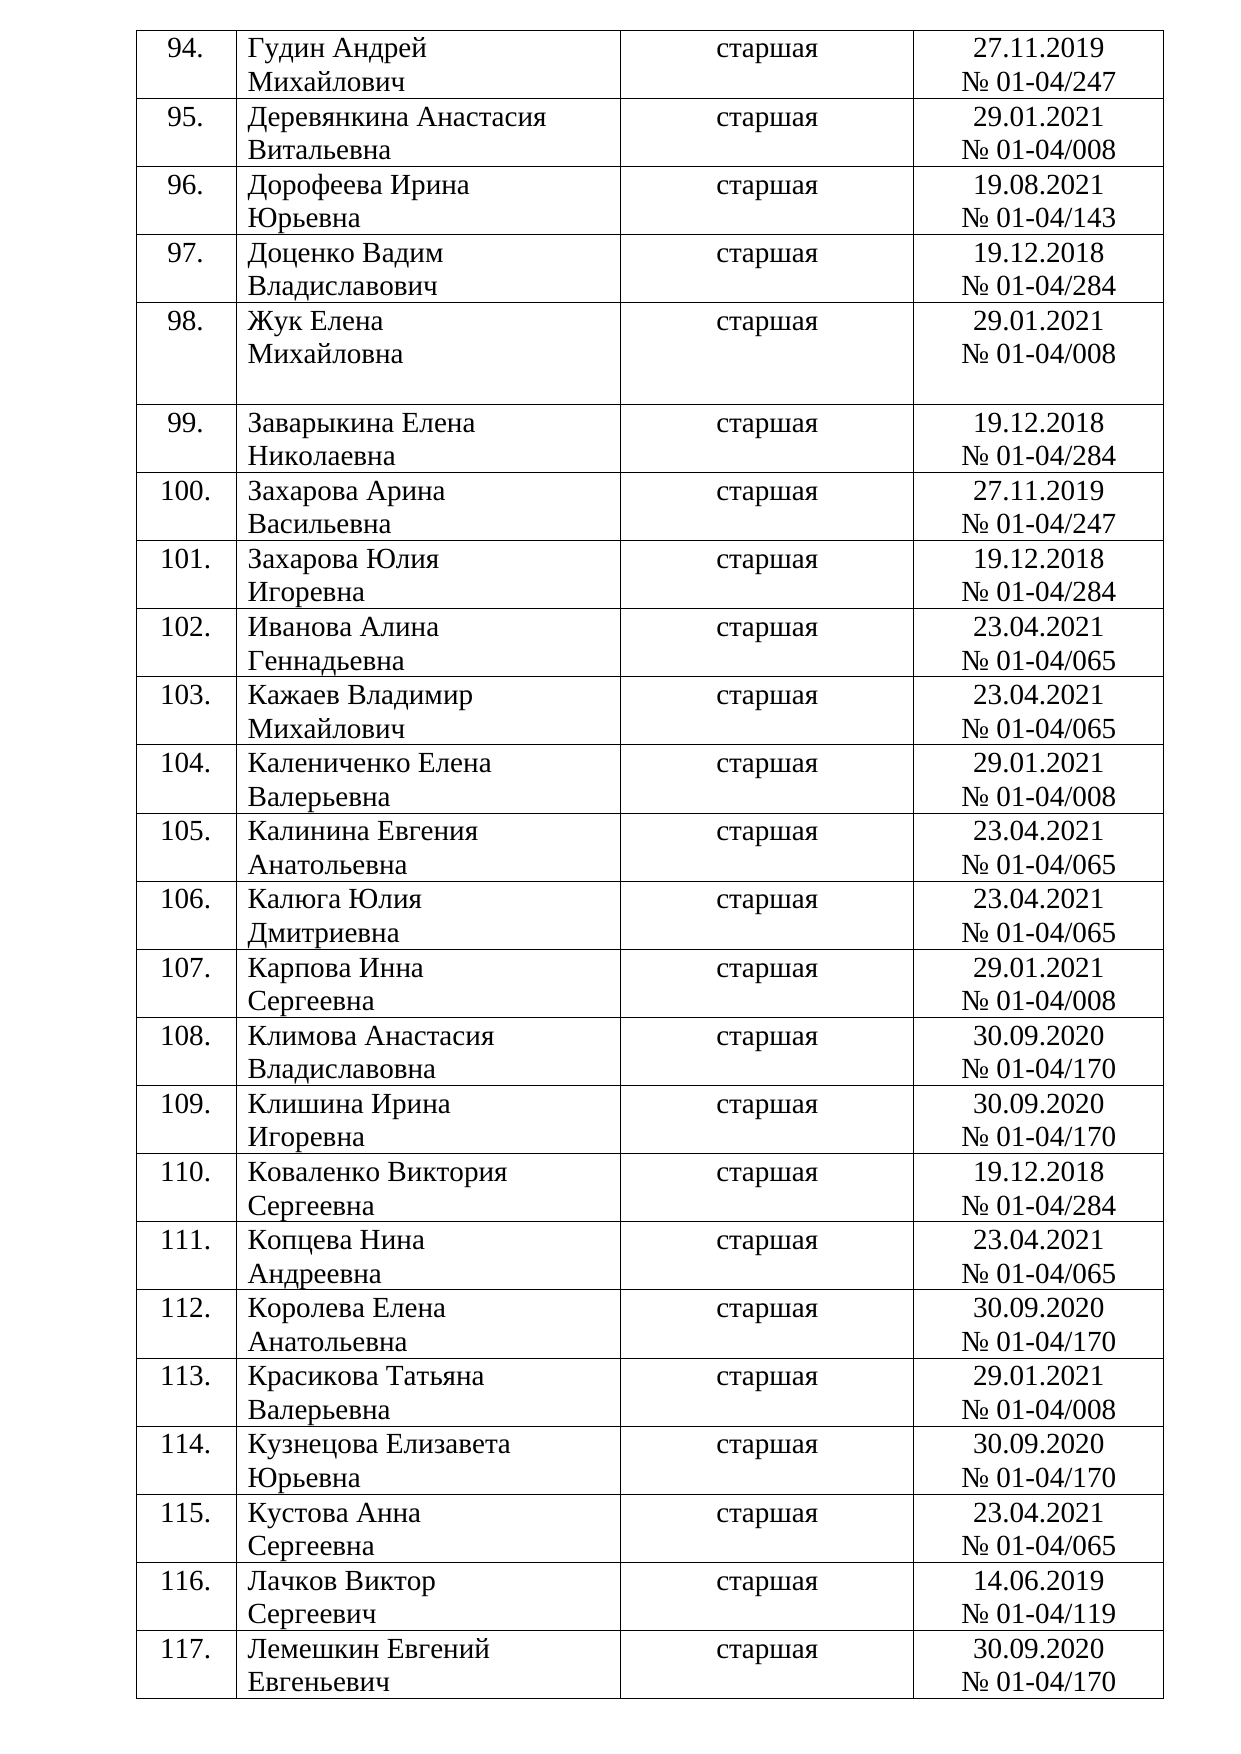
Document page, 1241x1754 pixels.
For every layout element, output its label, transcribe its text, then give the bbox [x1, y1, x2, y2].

table_cell 29.01.2021 № 01-04/008 [914, 1359, 1163, 1426]
table_cell 19.12.2018 № 01-04/284 [914, 235, 1163, 302]
table_cell 19.12.2018 № 01-04/284 [914, 405, 1163, 472]
table_cell старшая [621, 1563, 913, 1630]
table_cell старшая [621, 814, 913, 881]
table_cell старшая [621, 99, 913, 166]
table_cell старшая [621, 1631, 913, 1698]
table_cell 23.04.2021 № 01-04/065 [914, 882, 1163, 949]
table_cell [137, 167, 236, 234]
table_cell [137, 303, 236, 404]
table_cell Калинина Евгения Анатольевна [237, 814, 620, 881]
table_cell старшая [621, 677, 913, 744]
table_cell старшая [621, 1427, 913, 1494]
table_cell Клишина Ирина Игоревна [237, 1086, 620, 1153]
table_cell [137, 1359, 236, 1426]
table_cell старшая [621, 1018, 913, 1085]
table_cell 29.01.2021 № 01-04/008 [914, 303, 1163, 404]
table_cell [137, 1495, 236, 1562]
table_cell Деревянкина Анастасия Витальевна [237, 99, 620, 166]
table_cell Королева Елена Анатольевна [237, 1290, 620, 1357]
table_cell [914, 31, 1163, 98]
table_cell [137, 609, 236, 676]
table_cell 23.04.2021 № 01-04/065 [914, 677, 1163, 744]
table_cell старшая [621, 235, 913, 302]
table_cell старшая [621, 303, 913, 404]
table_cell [914, 99, 1163, 166]
table_cell 23.04.2021 № 01-04/065 [914, 1222, 1163, 1289]
table_cell Климова Анастасия Владиславовна [237, 1018, 620, 1085]
table_cell старшая [621, 405, 913, 472]
table_cell 14.06.2019 № 01-04/119 [914, 1563, 1163, 1630]
table_cell [137, 814, 236, 881]
table_cell 30.09.2020 № 01-04/170 [914, 1631, 1163, 1698]
table_cell [137, 1563, 236, 1630]
table_cell Коваленко Виктория Сергеевна [237, 1154, 620, 1221]
table_cell [137, 1290, 236, 1357]
table_cell Дорофеева Ирина Юрьевна [237, 167, 620, 234]
table_cell старшая [621, 950, 913, 1017]
table_cell Доценко Вадим Владиславович [237, 235, 620, 302]
table_cell Захарова Юлия Игоревна [237, 541, 620, 608]
table_cell [137, 1018, 236, 1085]
table_cell [137, 235, 236, 302]
table_cell 29.01.2021 № 01-04/008 [914, 745, 1163, 812]
table_cell старшая [621, 1290, 913, 1357]
table_cell Жук Елена Михайловна [237, 303, 620, 404]
table_cell Лачков Виктор Сергеевич [237, 1563, 620, 1630]
table_cell 19.12.2018 № 01-04/284 [914, 541, 1163, 608]
table_cell Иванова Алина Геннадьевна [237, 609, 620, 676]
table_cell старшая [621, 1222, 913, 1289]
table_cell Кустова Анна Сергеевна [237, 1495, 620, 1562]
table_cell Лемешкин Евгений Евгеньевич [237, 1631, 620, 1698]
table_cell [137, 405, 236, 472]
table_cell старшая [621, 1154, 913, 1221]
table_cell [137, 1222, 236, 1289]
table_cell старшая [621, 31, 913, 98]
table_cell [137, 950, 236, 1017]
table_cell Калюга Юлия Дмитриевна [237, 882, 620, 949]
table_cell 30.09.2020 № 01-04/170 [914, 1018, 1163, 1085]
table_cell 30.09.2020 № 01-04/170 [914, 1290, 1163, 1357]
table_cell старшая [621, 541, 913, 608]
table_cell Карпова Инна Сергеевна [237, 950, 620, 1017]
table_cell Кажаев Владимир Михайлович [237, 677, 620, 744]
table_cell старшая [621, 1495, 913, 1562]
table_cell [137, 541, 236, 608]
table_cell старшая [621, 882, 913, 949]
table_cell [137, 99, 236, 166]
table_cell [137, 882, 236, 949]
table_cell 29.01.2021 № 01-04/008 [914, 950, 1163, 1017]
table_cell [137, 31, 236, 98]
table_cell [137, 1427, 236, 1494]
table_cell Заварыкина Елена Николаевна [237, 405, 620, 472]
table_cell 30.09.2020 № 01-04/170 [914, 1086, 1163, 1153]
table_cell старшая [621, 1086, 913, 1153]
table_cell старшая [621, 745, 913, 812]
table_cell Захарова Арина Васильевна [237, 473, 620, 540]
table_cell Гудин Андрей Михайлович [237, 31, 620, 98]
table_cell 19.12.2018 № 01-04/284 [914, 1154, 1163, 1221]
table_cell Копцева Нина Андреевна [237, 1222, 620, 1289]
table_cell [137, 745, 236, 812]
table_cell Кузнецова Елизавета Юрьевна [237, 1427, 620, 1494]
table_cell 30.09.2020 № 01-04/170 [914, 1427, 1163, 1494]
table_cell старшая [621, 167, 913, 234]
table_cell [137, 1154, 236, 1221]
table_cell [137, 1086, 236, 1153]
table_cell [137, 1631, 236, 1698]
table_cell старшая [621, 609, 913, 676]
table_cell 23.04.2021 № 01-04/065 [914, 814, 1163, 881]
table_cell Калениченко Елена Валерьевна [237, 745, 620, 812]
table_cell [137, 677, 236, 744]
table_cell 19.08.2021 № 01-04/143 [914, 167, 1163, 234]
table_cell [137, 473, 236, 540]
table_cell Красикова Татьяна Валерьевна [237, 1359, 620, 1426]
table_cell старшая [621, 473, 913, 540]
table_cell старшая [621, 1359, 913, 1426]
table_cell 27.11.2019 № 01-04/247 [914, 473, 1163, 540]
table_cell 23.04.2021 № 01-04/065 [914, 609, 1163, 676]
table_cell 23.04.2021 № 01-04/065 [914, 1495, 1163, 1562]
